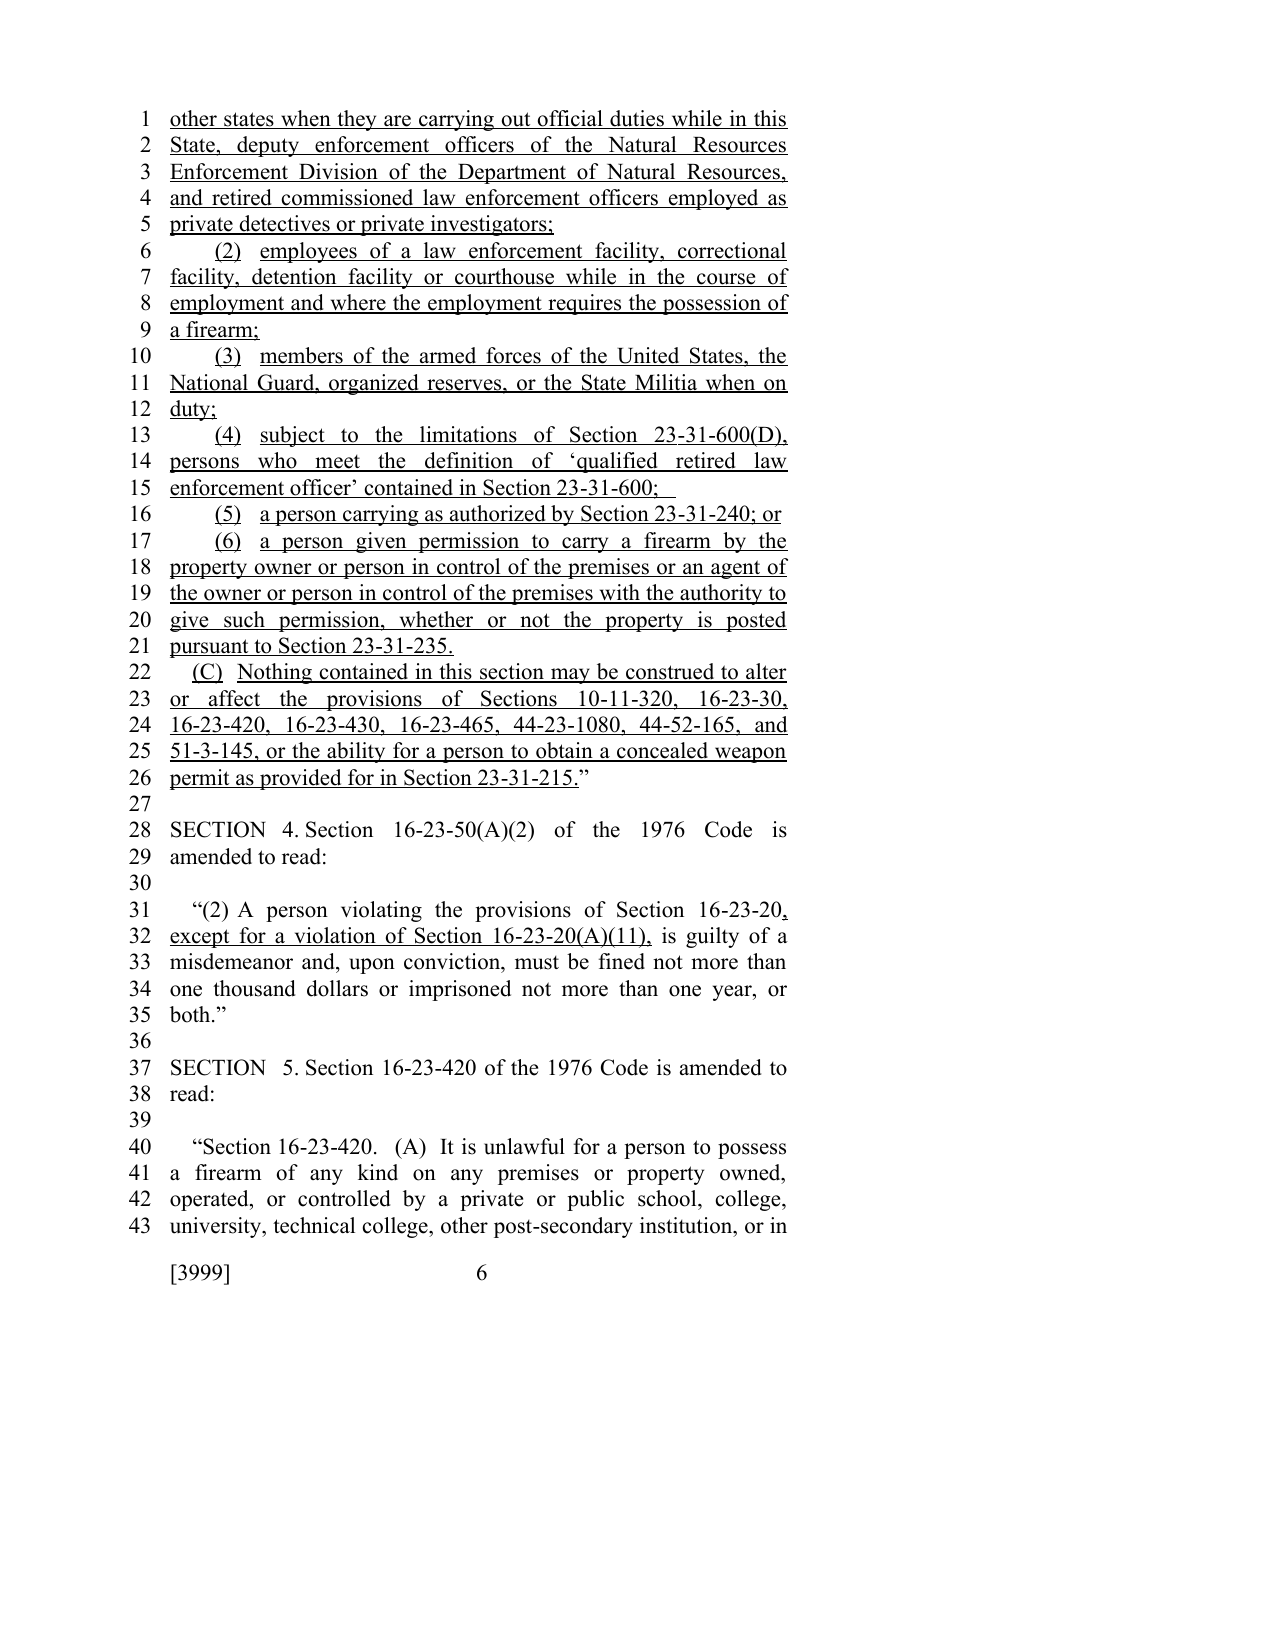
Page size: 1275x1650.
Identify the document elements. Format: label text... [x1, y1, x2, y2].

text (4) subject to the limitations of Section 23-31-600(D), persons who meet the definition of ‘qualified retired law enforcement officer’ contained in Section 23-31-600; [169, 472, 787, 500]
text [169, 105, 787, 128]
text (C) Nothing contained in this section may be construed to alter or affect the provisions of Sections 10-11-320, 16-23-30, 16-23-420, 16-23-430, 16-23-465, 44-23-1080, 44-52-165, and 51-3-145, or the ability for a person to obtain a concealed weapon permit as provided for in Section 23-31-215.” [169, 658, 787, 708]
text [169, 129, 787, 154]
text SECTION 4. Section 16-23-50(A)(2) of the 1976 Code is amended to read: [169, 817, 787, 869]
text (6) a person given permission to carry a firearm by the property owner or person in control of the premises or an agent of the owner or person in control of the premises with the authority to give such permission, whether or not the property is posted pursuant to Section 23-31-235. [169, 630, 787, 658]
text (5) a person carrying as authorized by Section 23-31-240; or [169, 500, 787, 527]
text SECTION 5. Section 16-23-420 of the 1976 Code is amended to read: [169, 1054, 787, 1106]
text “(2) A person violating the provisions of Section 16-23-20, except for a violation of Section 16-23-20(A)(11), is guilty of a misdemeanor and, upon conviction, must be fined not more than one thousand dollars or imprisoned not more than one year, or both.” [169, 896, 787, 1027]
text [169, 1133, 787, 1238]
text (3) members of the armed forces of the United States, the National Guard, organized reserves, or the State Militia when on duty; [169, 342, 787, 391]
text (4) subject to the limitations of Section 23-31-600(D), persons who meet the definition of ‘qualified retired law enforcement officer’ contained in Section 23-31-600; [169, 421, 787, 470]
text (2) employees of a law enforcement facility, correctional facility, detention facility or courthouse while in the course of employment and where the employment requires the possession of a firearm; [169, 313, 787, 342]
text (C) Nothing contained in this section may be construed to alter or affect the provisions of Sections 10-11-320, 16-23-30, 16-23-420, 16-23-430, 16-23-465, 44-23-1080, 44-52-165, and 51-3-145, or the ability for a person to obtain a concealed weapon permit as provided for in Section 23-31-215.” [169, 761, 787, 790]
text (2) employees of a law enforcement facility, correctional facility, detention facility or courthouse while in the course of employment and where the employment requires the possession of a firearm; [169, 287, 787, 312]
text (2) employees of a law enforcement facility, correctional facility, detention facility or courthouse while in the course of employment and where the employment requires the possession of a firearm; [169, 237, 787, 286]
text (6) a person given permission to carry a firearm by the property owner or person in control of the premises or an agent of the owner or person in control of the premises with the authority to give such permission, whether or not the property is posted pursuant to Section 23-31-235. [169, 527, 787, 576]
text (3) members of the armed forces of the United States, the National Guard, organized reserves, or the State Militia when on duty; [169, 392, 787, 421]
